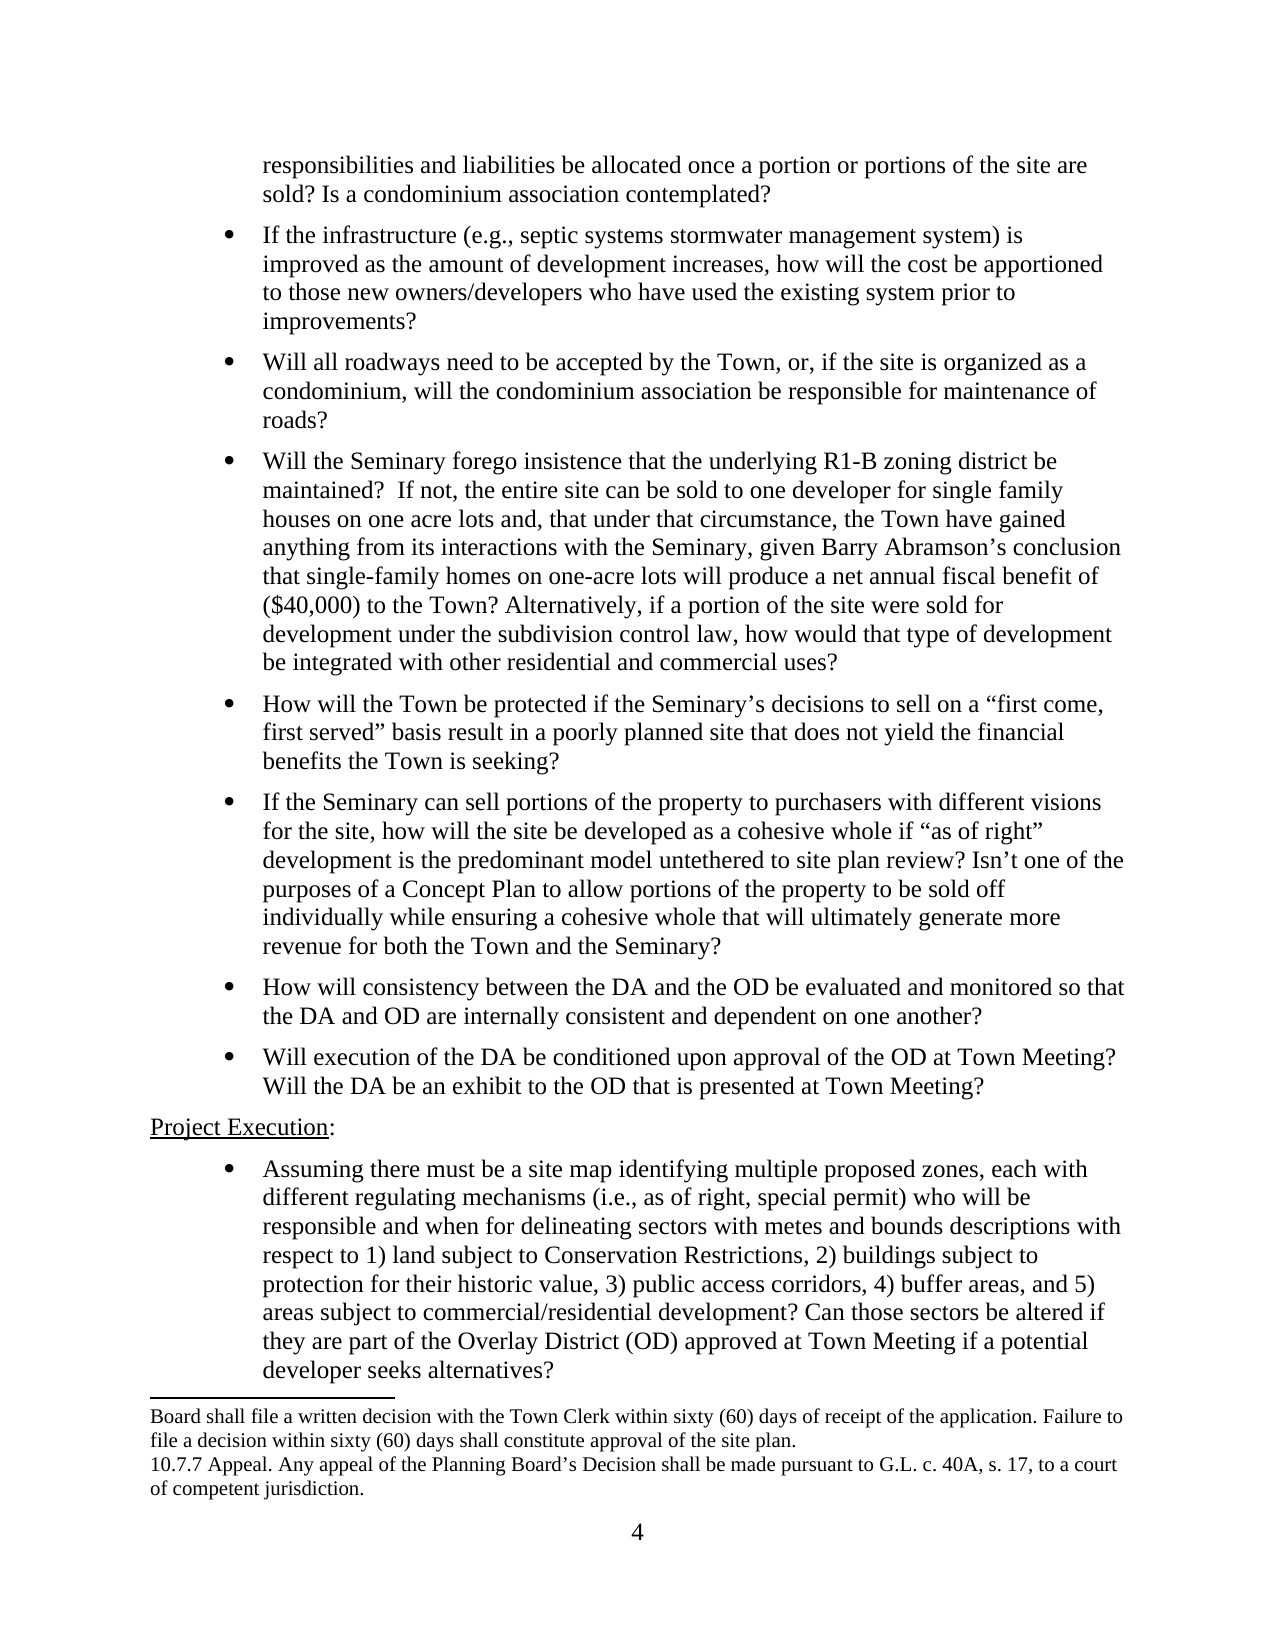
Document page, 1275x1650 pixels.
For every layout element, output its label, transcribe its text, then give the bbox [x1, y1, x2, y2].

list How will consistency between the DA and the OD be evaluated and monitored so that the DA and OD are internally consistent and dependent on one another? [225, 972, 1125, 1030]
list Will execution of the DA be conditioned upon approval of the OD at Town Meeting? Will the DA be an exhibit to the OD that is presented at Town Meeting? [225, 1042, 1125, 1100]
list How will the Town be protected if the Seminary’s decisions to sell on a “first come, first served” basis result in a poorly planned site that does not yield the financial benefits the Town is seeking? [225, 689, 1125, 775]
list Will the Seminary forego insistence that the underlying R1-B zoning district be maintained? If not, the entire site can be sold to one developer for single family houses on one acre lots and, that under that circumstance, the Town have gained anything from its interactions with the Seminary, given Barry Abramson’s conclusion that single-family homes on one-acre lots will produce a net annual fiscal benefit of ($40,000) to the Town? Alternatively, if a portion of the site were sold for development under the subdivision control law, how would that type of development be integrated with other residential and commercial uses? [225, 446, 1125, 676]
list Assuming there must be a site map identifying multiple proposed zones, each with different regulating mechanisms (i.e., as of right, special permit) who will be responsible and when for delineating sectors with metes and bounds descriptions with respect to 1) land subject to Conservation Restrictions, 2) buildings subject to protection for their historic value, 3) public access corridors, 4) buffer areas, and 5) areas subject to commercial/residential development? Can those sectors be altered if they are part of the Overlay District (OD) approved at Town Meeting if a potential developer seeks alternatives? [225, 1154, 1125, 1384]
list Project Execution: [150, 1112, 1125, 1141]
list Will all roadways need to be accepted by the Town, or, if the site is organized as a condominium, will the condominium association be responsible for maintenance of roads? [225, 347, 1125, 434]
list If the infrastructure (e.g., septic systems stormwater management system) is improved as the amount of development increases, how will the cost be apportioned to those new owners/developers who have used the existing system prior to improvements? [225, 220, 1125, 335]
list If the Seminary can sell portions of the property to purchasers with different visions for the site, how will the site be developed as a cohesive whole if “as of right” development is the predominant model untethered to site plan review? Isn’t one of the purposes of a Concept Plan to allow portions of the property to be sold off individually while ensuring a cohesive whole that will ultimately generate more revenue for both the Town and the Seminary? [225, 787, 1125, 960]
list How will the site be organized when marketing is commenced? Given the shared systems (septic, potentially stormwater management), the need to maintain the entire campus (e.g., lawns, trees, pathways, etc.) and roadways, how will those responsibilities and liabilities be allocated once a portion or portions of the site are sold? Is a condominium association contemplated? [225, 150, 1125, 207]
